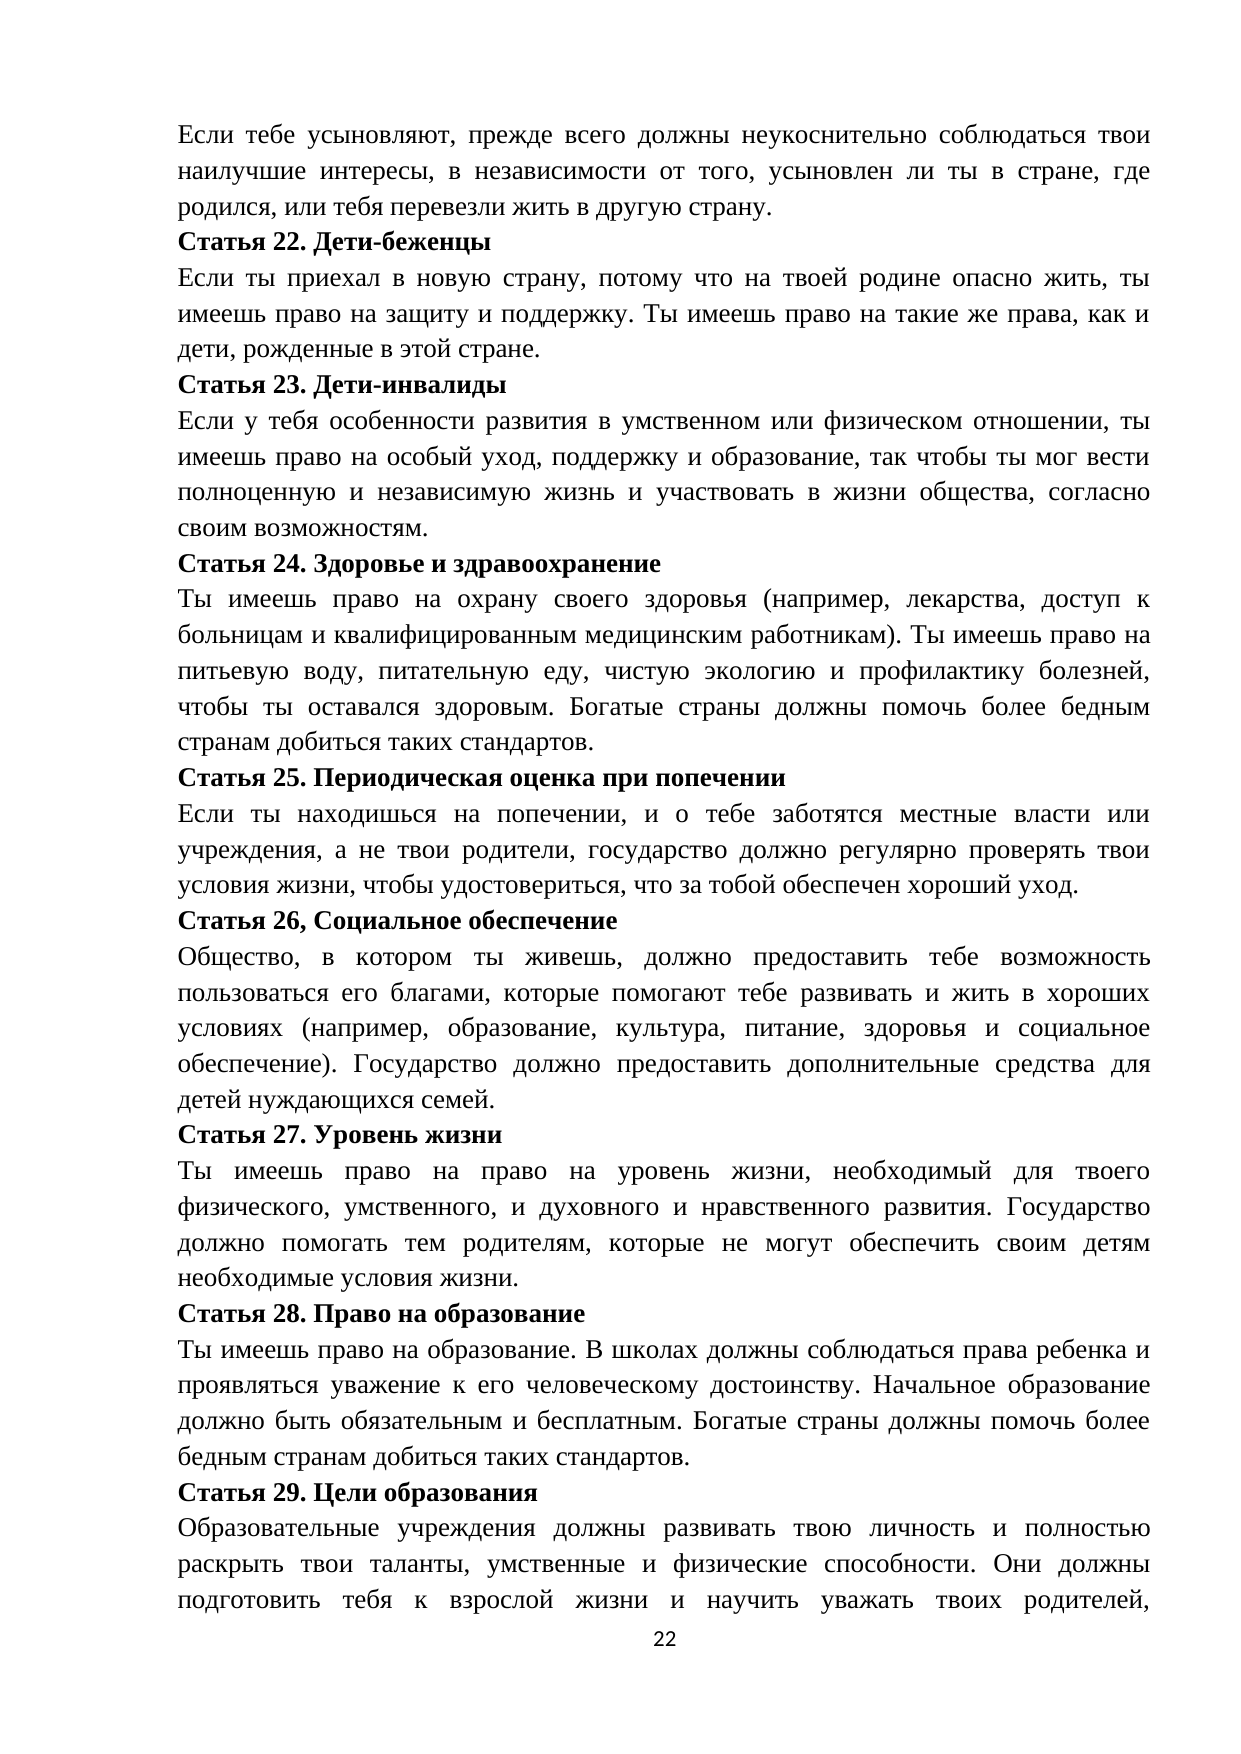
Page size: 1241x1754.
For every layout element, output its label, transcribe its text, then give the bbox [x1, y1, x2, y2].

text Статья 29. Цели образования [177, 1476, 1152, 1507]
text Если у тебя особенности развития в умственном или физическом отношении, ты имеешь право на особый уход, поддержку и образование, так чтобы ты мог вести полноценную и независимую жизнь и участвовать в жизни общества, согласно своим возможностям. [177, 404, 1152, 542]
text Ты имеешь право на образование. В школах должны соблюдаться права ребенка и проявляться уважение к его человеческому достоинству. Начальное образование должно быть обязательным и бесплатным. Богатые страны должны помочь более бедным странам добиться таких стандартов. [177, 1333, 1152, 1471]
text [177, 1512, 1152, 1614]
text Ты имеешь право на охрану своего здоровья (например, лекарства, доступ к больницам и квалифицированным медицинским работникам). Ты имеешь право на питьевую воду, питательную еду, чистую экологию и профилактику болезней, чтобы ты оставался здоровым. Богатые страны должны помочь более бедным странам добиться таких стандартов. [177, 583, 1152, 757]
text Ты имеешь право на право на уровень жизни, необходимый для твоего физического, умственного, и духовного и нравственного развития. Государство должно помогать тем родителям, которые не могут обеспечить своим детям необходимые условия жизни. [177, 1154, 1152, 1293]
text Статья 28. Право на образование [177, 1297, 1152, 1328]
text Если тебе усыновляют, прежде всего должны неукоснительно соблюдаться твои наилучшие интересы, в независимости от того, усыновлен ли ты в стране, где родился, или тебя перевезли жить в другую страну. [177, 118, 1152, 221]
text Если ты приехал в новую страну, потому что на твоей родине опасно жить, ты имеешь право на защиту и поддержку. Ты имеешь право на такие же права, как и дети, рожденные в этой стране. [177, 261, 1152, 364]
text Общество, в котором ты живешь, должно предоставить тебе возможность пользоваться его благами, которые помогают тебе развивать и жить в хороших условиях (например, образование, культура, питание, здоровья и социальное обеспечение). Государство должно предоставить дополнительные средства для детей нуждающихся семей. [177, 940, 1152, 1114]
text Статья 24. Здоровье и здравоохранение [177, 547, 1152, 578]
text Статья 22. Дети-беженцы [177, 225, 1152, 256]
text Статья 26, Социальное обеспечение [177, 904, 1152, 935]
text Статья 27. Уровень жизни [177, 1118, 1152, 1150]
text Статья 25. Периодическая оценка при попечении [177, 761, 1152, 792]
text Статья 23. Дети-инвалиды [177, 368, 1152, 399]
text Если ты находишься на попечении, и о тебе заботятся местные власти или учреждения, а не твои родители, государство должно регулярно проверять твои условия жизни, чтобы удостовериться, что за тобой обеспечен хороший уход. [177, 797, 1152, 899]
